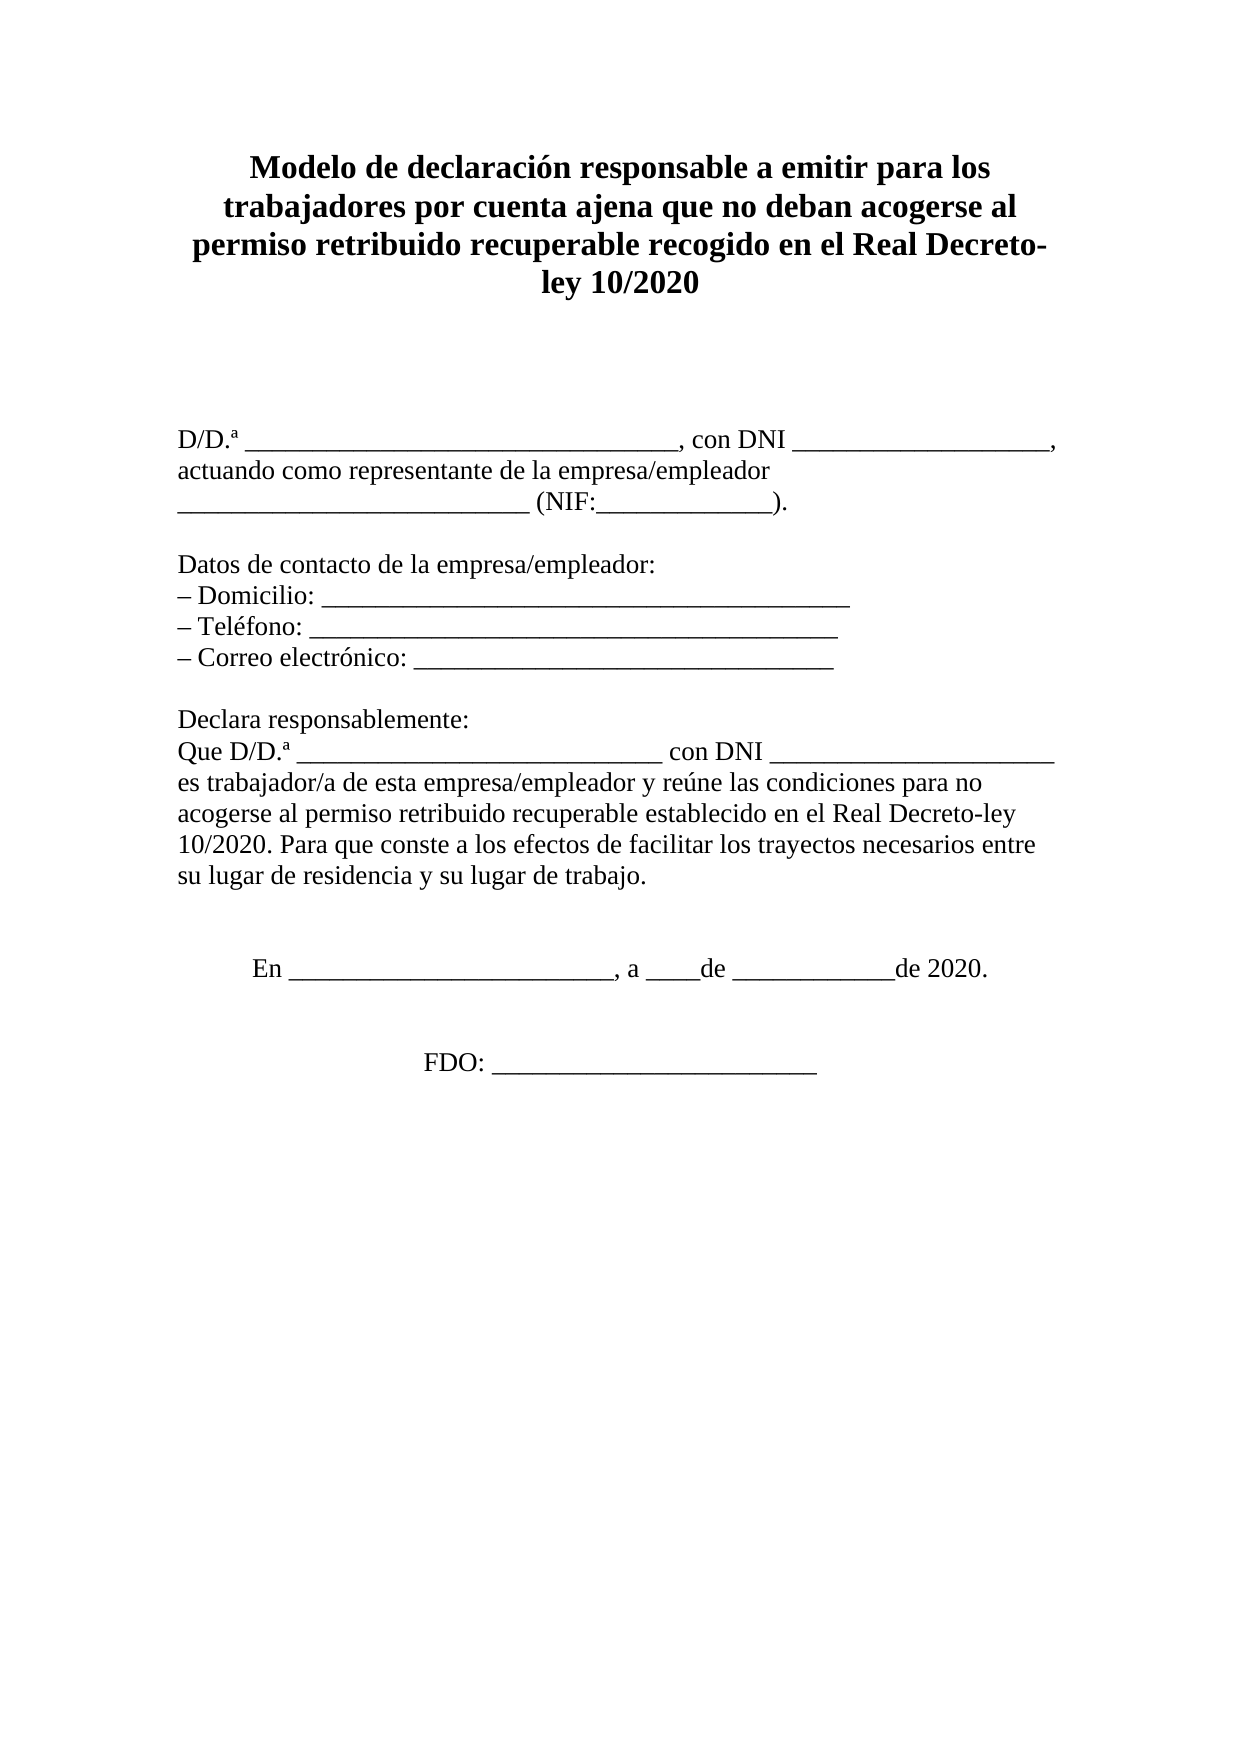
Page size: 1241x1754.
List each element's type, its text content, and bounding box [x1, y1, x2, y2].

text – Correo electrónico: _______________________________ [177, 641, 1063, 672]
text Datos de contacto de la empresa/empleador: [177, 548, 1063, 579]
text Que D/D.ª ___________________________ con DNI _____________________ es trabajador/a de esta empresa/empleador y reúne las condiciones para no acogerse al permiso retribuido recuperable establecido en el Real Decreto-ley 10/2020. Para que conste a los efectos de facilitar los trayectos necesarios entre su lugar de residencia y su lugar de trabajo. [177, 734, 1063, 890]
text Declara responsablemente: [177, 703, 1063, 734]
text FDO: ________________________ [177, 1046, 1063, 1077]
text – Teléfono: _______________________________________ [177, 610, 1063, 641]
text En ________________________, a ____de ____________de 2020. [177, 953, 1063, 984]
text Modelo de declaración responsable a emitir para los trabajadores por cuenta ajena que no deban acogerse al permiso retribuido recuperable recogido en el Real Decreto-ley 10/2020 [177, 148, 1063, 301]
text – Domicilio: _______________________________________ [177, 579, 1063, 610]
text D/D.ª ________________________________, con DNI ___________________, actuando como representante de la empresa/empleador __________________________ (NIF:_____________). [177, 423, 1063, 517]
